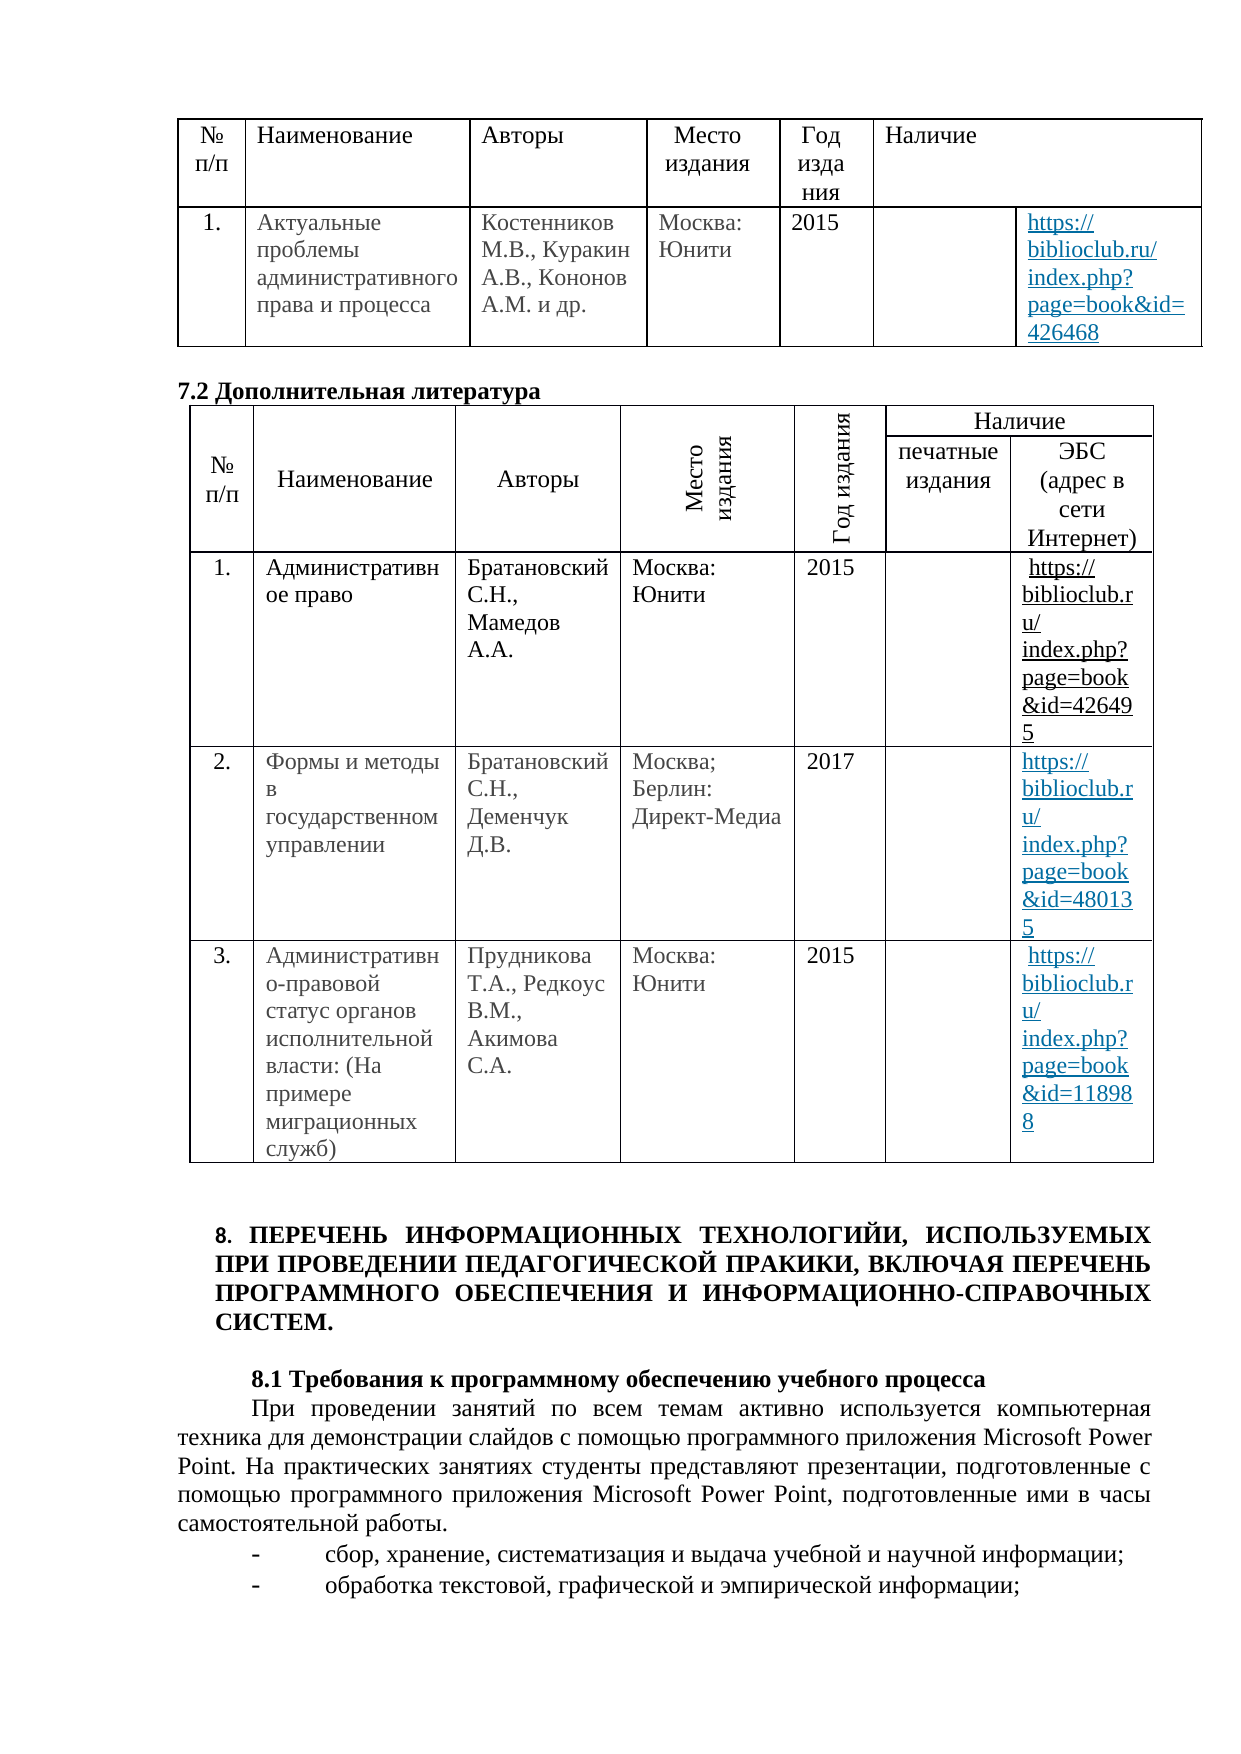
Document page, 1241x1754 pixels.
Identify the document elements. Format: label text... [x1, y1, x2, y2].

table_header Наименование [254, 406, 455, 551]
table_cell [886, 941, 1010, 1162]
table_cell ЭБС (адрес в сети Интернет) [1011, 435, 1153, 551]
table_cell Формы и методы в государственном управлении [254, 747, 455, 940]
table_header № п/п [179, 120, 245, 206]
table_cell [886, 747, 1010, 940]
list сбор, хранение, систематизация и выдача учебной и научной информации; [177, 1537, 1152, 1568]
table_cell https://biblioclub.ru/index.php?page=book&id=118988 [1011, 940, 1153, 1162]
table_cell печатные издания [887, 437, 1010, 551]
table_cell 2017 [795, 747, 885, 940]
table_header № п/п [191, 406, 253, 551]
table_cell Москва: Юнити [621, 553, 794, 746]
table_cell 2015 [795, 553, 885, 746]
table_cell https://biblioclub.ru/index.php?page=book&id=426468 [1017, 208, 1201, 346]
table_header Год издания [781, 120, 873, 206]
text 8.1 Требования к программному обеспечению учебного процесса [177, 1364, 1152, 1393]
list обработка текстовой, графической и эмпирической информации; [177, 1568, 1152, 1599]
table_cell 2015 [795, 941, 885, 1162]
table_header Место издания [648, 120, 779, 206]
table_cell Административное право [254, 553, 455, 746]
table_cell Москва; Берлин: Директ-Медиа [621, 747, 794, 940]
text 8. ПЕРЕЧЕНЬ ИНФОРМАЦИОННЫХ ТЕХНОЛОГИЙИ, ИСПОЛЬЗУЕМЫХ ПРИ ПРОВЕДЕНИИ ПЕДАГОГИЧЕСКОЙ ПРАКИКИ, ВКЛЮЧАЯ ПЕРЕЧЕНЬ ПРОГРАММНОГО ОБЕСПЕЧЕНИЯ И ИНФОРМАЦИОННО-СПРАВОЧНЫХ СИСТЕМ. [215, 1221, 1152, 1336]
table_cell [886, 553, 1010, 746]
table_cell 3. [191, 941, 253, 1162]
table_header Авторы [471, 120, 646, 206]
table_cell Актуальные проблемы административного права и процесса [246, 208, 469, 346]
table_cell [874, 208, 1015, 346]
table_cell 1. [191, 553, 253, 746]
table_header Наличие [874, 120, 1201, 206]
text 7.2 Дополнительная литература [177, 376, 1152, 404]
table_cell 2. [191, 747, 253, 940]
table_header Год издания [795, 406, 885, 551]
table_header Наименование [246, 120, 469, 206]
table_cell Братановский С.Н., Мамедов А.А. [456, 553, 620, 746]
table_cell Прудникова Т.А., Редкоус В.М., Акимова С.А. [456, 941, 620, 1162]
table_header Авторы [456, 406, 620, 551]
table_cell БратановскийС.Н., Деменчук Д.В. [456, 747, 620, 940]
table_cell Административно-правовой статус органов исполнительной власти: (На примере миграционных служб) [254, 941, 455, 1162]
table_cell Москва: Юнити [648, 208, 779, 346]
text При проведении занятий по всем темам активно используется компьютерная техника для демонстрации слайдов с помощью программного приложения Microsoft Power Point. На практических занятиях студенты представляют презентации, подготовленные с помощью программного приложения Microsoft Power Point, подготовленные ими в часы самостоятельной работы. [177, 1393, 1152, 1537]
table_header Наличие [887, 406, 1153, 435]
table_cell 1. [179, 208, 245, 346]
table_cell 2015 [781, 208, 873, 346]
table_cell https://biblioclub.ru/index.php?page=book&id=426495 [1011, 551, 1153, 746]
table_header Место издания [621, 406, 794, 551]
table_cell Москва: Юнити [621, 941, 794, 1162]
table_cell Костенников М.В., Куракин А.В., Кононов А.М. и др. [471, 208, 646, 346]
table_cell https://biblioclub.ru/index.php?page=book&id=480135 [1011, 746, 1153, 940]
